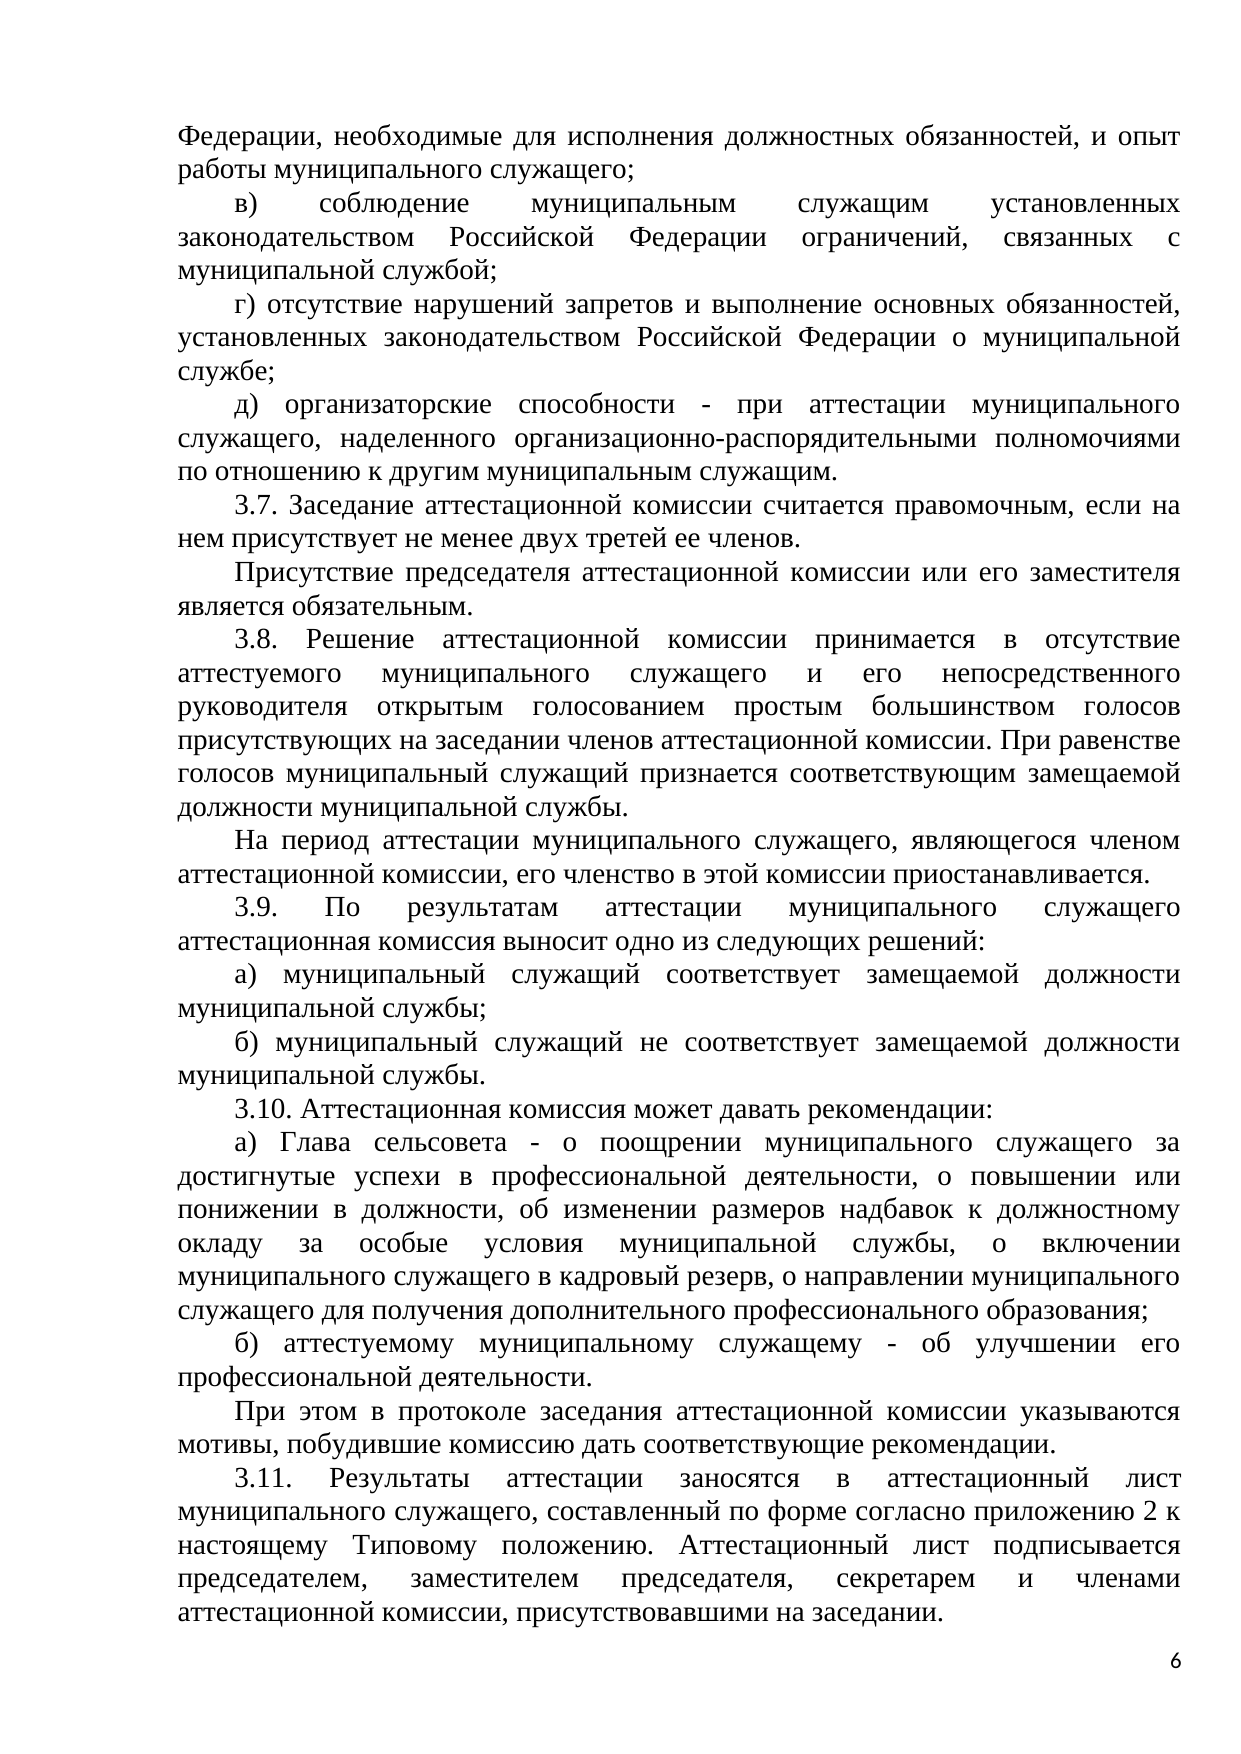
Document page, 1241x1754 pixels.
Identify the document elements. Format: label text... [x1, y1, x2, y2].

text 3.9. По результатам аттестации муниципального служащего аттестационная комиссия выносит одно из следующих решений: [177, 889, 1181, 957]
text На период аттестации муниципального служащего, являющегося членом аттестационной комиссии, его членство в этой комиссии приостанавливается. [177, 822, 1181, 889]
text 3.8. Решение аттестационной комиссии принимается в отсутствие аттестуемого муниципального служащего и его непосредственного руководителя открытым голосованием простым большинством голосов присутствующих на заседании членов аттестационной комиссии. При равенстве голосов муниципальный служащий признается соответствующим замещаемой должности муниципальной службы. [177, 621, 1181, 822]
text 3.10. Аттестационная комиссия может давать рекомендации: [177, 1091, 1181, 1124]
text б) аттестуемому муниципальному служащему - об улучшении его профессиональной деятельности. [177, 1326, 1181, 1393]
text в) соблюдение муниципальным служащим установленных законодательством Российской Федерации ограничений, связанных с муниципальной службой; [177, 185, 1181, 286]
text а) Глава сельсовета - о поощрении муниципального служащего за достигнутые успехи в профессиональной деятельности, о повышении или понижении в должности, об изменении размеров надбавок к должностному окладу за особые условия муниципальной службы, о включении муниципального служащего в кадровый резерв, о направлении муниципального служащего для получения дополнительного профессионального образования; [177, 1124, 1181, 1326]
text а) муниципальный служащий соответствует замещаемой должности муниципальной службы; [177, 957, 1181, 1024]
text б) муниципальный служащий не соответствует замещаемой должности муниципальной службы. [177, 1024, 1181, 1091]
text 3.11. Результаты аттестации заносятся в аттестационный лист муниципального служащего, составленный по форме согласно приложению 2 к настоящему Типовому положению. Аттестационный лист подписывается председателем, заместителем председателя, секретарем и членами аттестационной комиссии, присутствовавшими на заседании. [177, 1460, 1181, 1627]
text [177, 118, 1181, 185]
text При этом в протоколе заседания аттестационной комиссии указываются мотивы, побудившие комиссию дать соответствующие рекомендации. [177, 1393, 1181, 1460]
text 3.7. Заседание аттестационной комиссии считается правомочным, если на нем присутствует не менее двух третей ее членов. [177, 487, 1181, 554]
text Присутствие председателя аттестационной комиссии или его заместителя является обязательным. [177, 554, 1181, 621]
text д) организаторские способности - при аттестации муниципального служащего, наделенного организационно-распорядительными полномочиями по отношению к другим муниципальным служащим. [177, 386, 1181, 487]
text г) отсутствие нарушений запретов и выполнение основных обязанностей, установленных законодательством Российской Федерации о муниципальной службе; [177, 286, 1181, 386]
